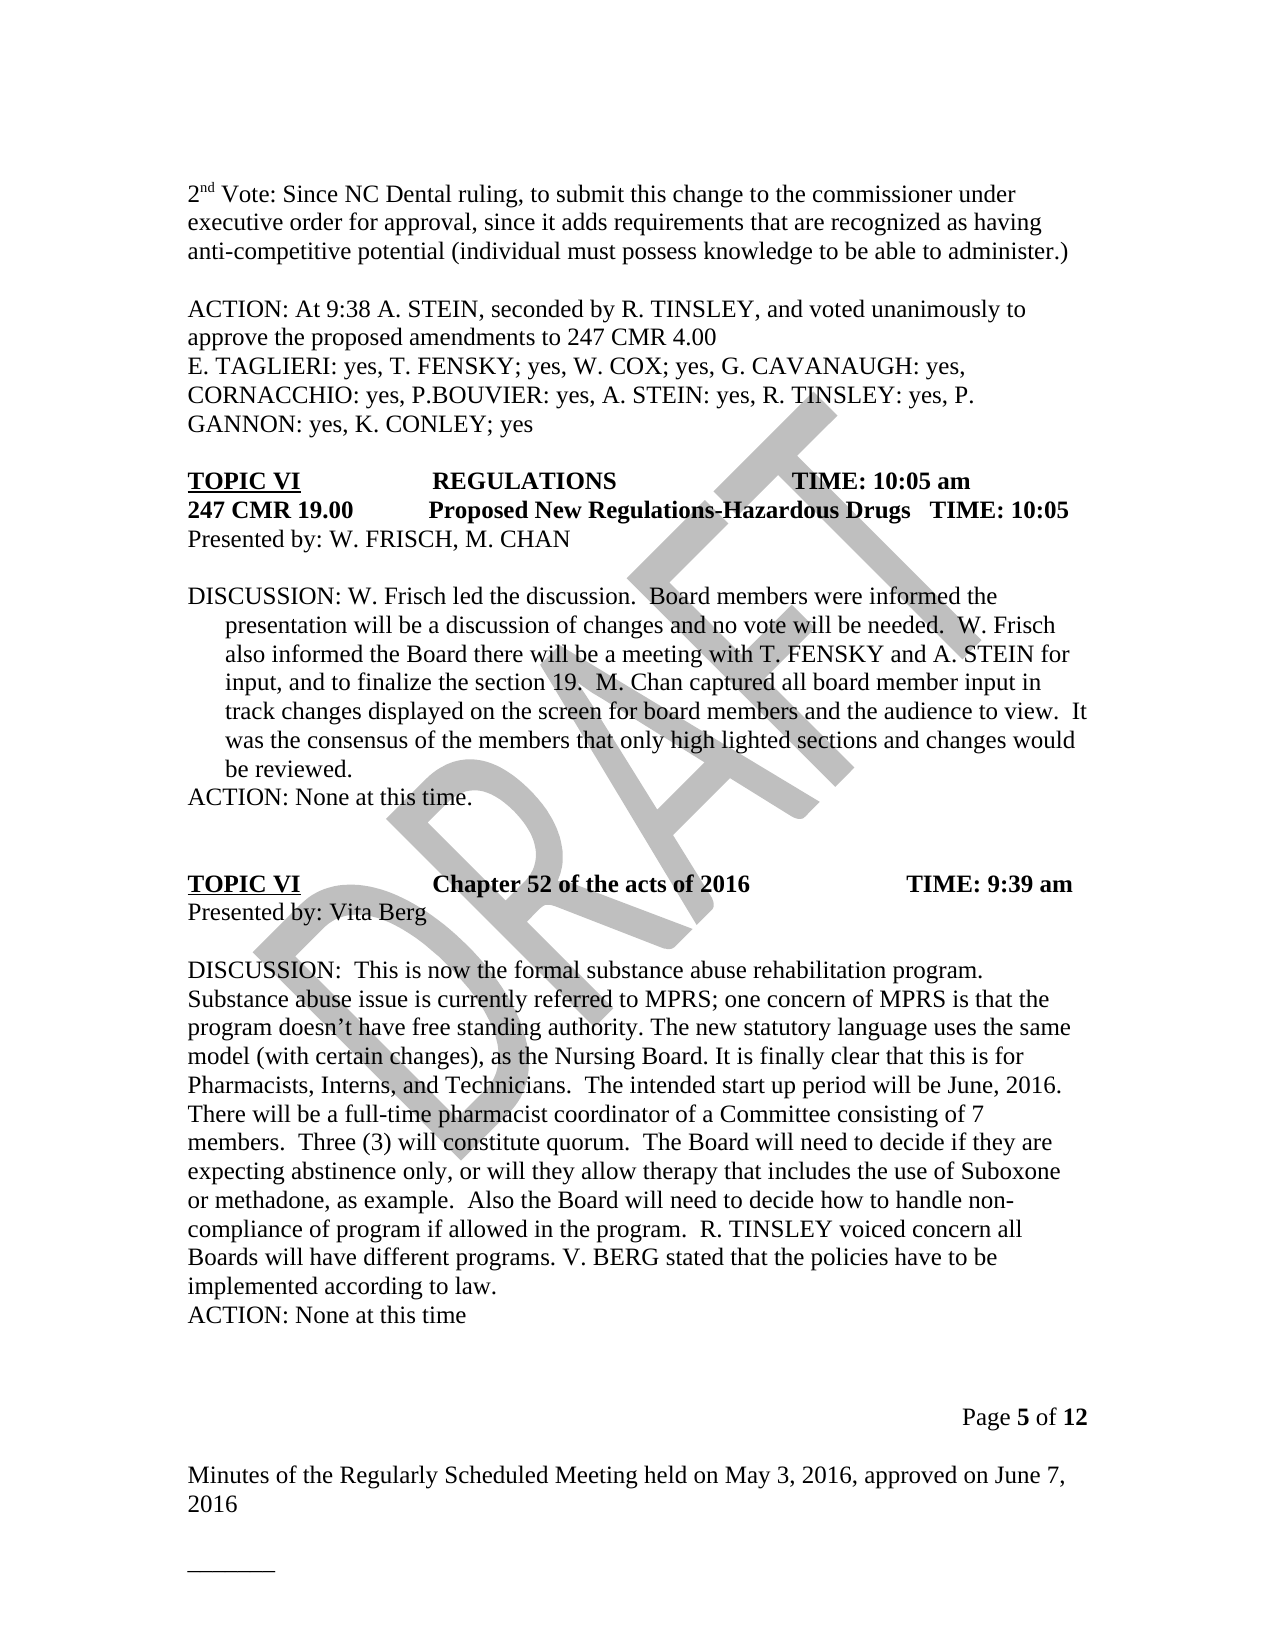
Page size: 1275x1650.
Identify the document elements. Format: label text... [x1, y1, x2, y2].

text TOPIC VI Chapter 52 of the acts of 2016 TIME: 9:39 am [187, 869, 1087, 897]
text Presented by: Vita Berg [187, 897, 1087, 926]
text Presented by: W. FRISCH, M. CHAN [187, 524, 1087, 552]
text TOPIC VI REGULATIONS TIME: 10:05 am [187, 466, 1087, 495]
text ACTION: None at this time [187, 1300, 1087, 1329]
text DISCUSSION: This is now the formal substance abuse rehabilitation program. Substance abuse issue is currently referred to MPRS; one concern of MPRS is that the program doesn’t have free standing authority. The new statutory language uses the same model (with certain changes), as the Nursing Board. It is finally clear that this is for Pharmacists, Interns, and Technicians. The intended start up period will be June, 2016. There will be a full-time pharmacist coordinator of a Committee consisting of 7 members. Three (3) will constitute quorum. The Board will need to decide if they are expecting abstinence only, or will they allow therapy that includes the use of Suboxone or methadone, as example. Also the Board will need to decide how to handle non-compliance of program if allowed in the program. R. TINSLEY voiced concern all Boards will have different programs. V. BERG stated that the policies have to be implemented according to law. [187, 955, 1087, 1300]
text ACTION: At 9:38 A. STEIN, seconded by R. TINSLEY, and voted unanimously to approve the proposed amendments to 247 CMR 4.00 [187, 294, 1087, 351]
text 247 CMR 19.00 Proposed New Regulations-Hazardous Drugs TIME: 10:05 [187, 495, 1087, 524]
text ACTION: None at this time. [187, 782, 1087, 811]
list DISCUSSION: W. Frisch led the discussion. Board members were informed the presentation will be a discussion of changes and no vote will be needed. W. Frisch also informed the Board there will be a meeting with T. FENSKY and A. STEIN for input, and to finalize the section 19. M. Chan captured all board member input in track changes displayed on the screen for board members and the audience to view. It was the consensus of the members that only high lighted sections and changes would be reviewed. [187, 581, 1087, 782]
text 2nd Vote: Since NC Dental ruling, to submit this change to the commissioner under executive order for approval, since it adds requirements that are recognized as having anti-competitive potential (individual must possess knowledge to be able to administer.) [187, 179, 1087, 265]
